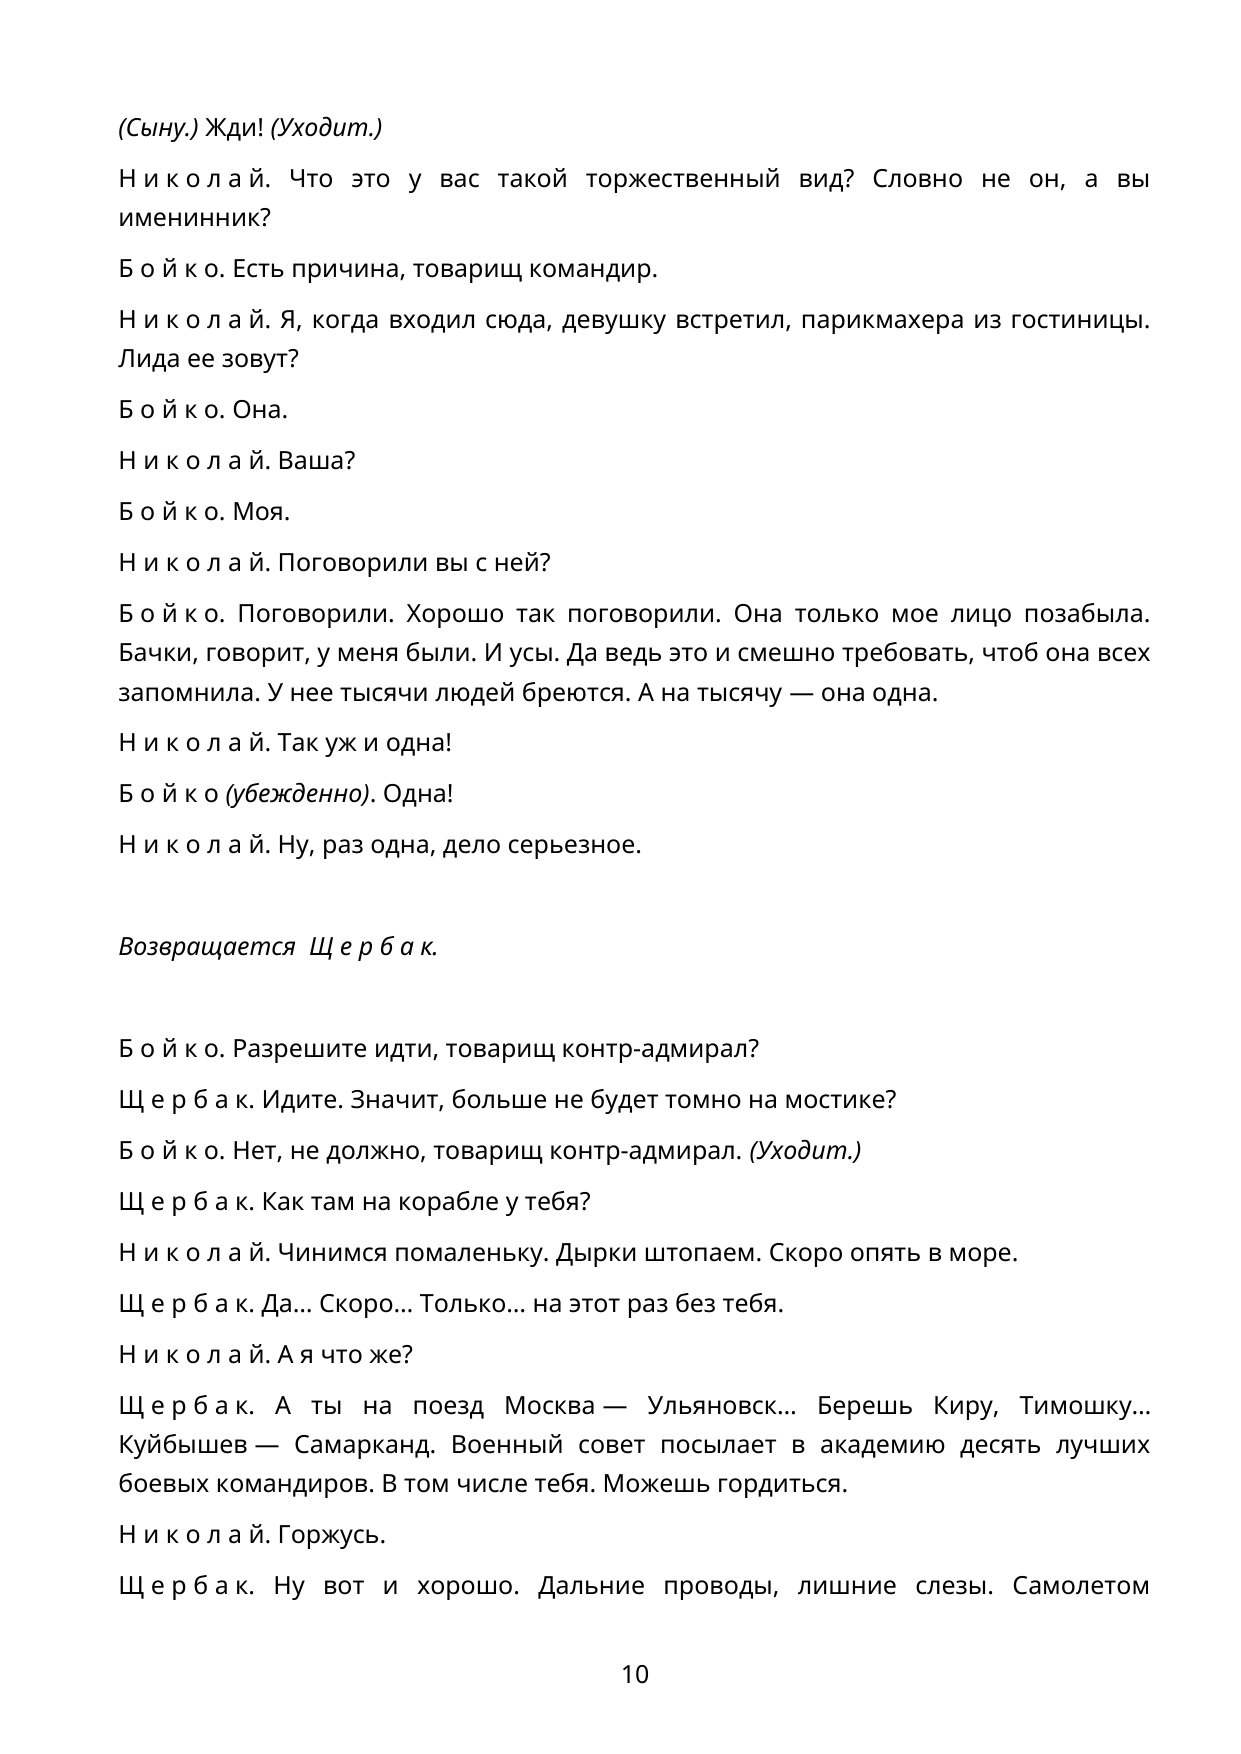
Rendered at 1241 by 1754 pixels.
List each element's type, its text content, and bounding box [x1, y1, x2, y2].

text Н и к о л а й. Поговорили вы с ней? [118, 545, 1152, 579]
text Щ е р б а к. Как там на корабле у тебя? [118, 1183, 1152, 1218]
text Щ е р б а к. Да… Скоро… Только… на этот раз без тебя. [118, 1285, 1152, 1319]
text Б о й к о. Есть причина, товарищ командир. [118, 251, 1152, 285]
text Н и к о л а й. Ваша? [118, 443, 1152, 477]
text Б о й к о. Разрешите идти, товарищ контр-адмирал? [118, 1031, 1152, 1065]
text Н и к о л а й. Что это у вас такой торжественный вид? Словно не он, а вы именинник? [118, 161, 1152, 234]
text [118, 1567, 1152, 1602]
text Б о й к о (убежденно). Одна! [118, 776, 1152, 810]
text Н и к о л а й. Так уж и одна! [118, 725, 1152, 759]
text Б о й к о. Она. [118, 392, 1152, 426]
text Щ е р б а к. Идите. Значит, больше не будет томно на мостике? [118, 1082, 1152, 1116]
text Б о й к о. Моя. [118, 494, 1152, 528]
text Б о й к о. Нет, не должно, товарищ контр-адмирал. (Уходит.) [118, 1133, 1152, 1167]
text Н и к о л а й. Горжусь. [118, 1517, 1152, 1551]
text Н и к о л а й. Чинимся помаленьку. Дырки штопаем. Скоро опять в море. [118, 1234, 1152, 1268]
text Б о й к о. Поговорили. Хорошо так поговорили. Она только мое лицо позабыла. Бачки, говорит, у меня были. И усы. Да ведь это и смешно требовать, чтоб она всех запомнила. У нее тысячи людей бреются. А на тысячу — она одна. [118, 596, 1152, 708]
text Возвращается Щ е р б а к. [118, 929, 1152, 963]
text Н и к о л а й. А я что же? [118, 1336, 1152, 1370]
text Н и к о л а й. Я, когда входил сюда, девушку встретил, парикмахера из гостиницы. Лида ее зовут? [118, 302, 1152, 375]
text Щ е р б а к. А ты на поезд Москва — Ульяновск… Берешь Киру, Тимошку… Куйбышев — Самарканд. Военный совет посылает в академию десять лучших боевых командиров. В том числе тебя. Можешь гордиться. [118, 1387, 1152, 1500]
text (Сыну.) Жди! (Уходит.) [118, 110, 1152, 144]
text Н и к о л а й. Ну, раз одна, дело серьезное. [118, 827, 1152, 861]
